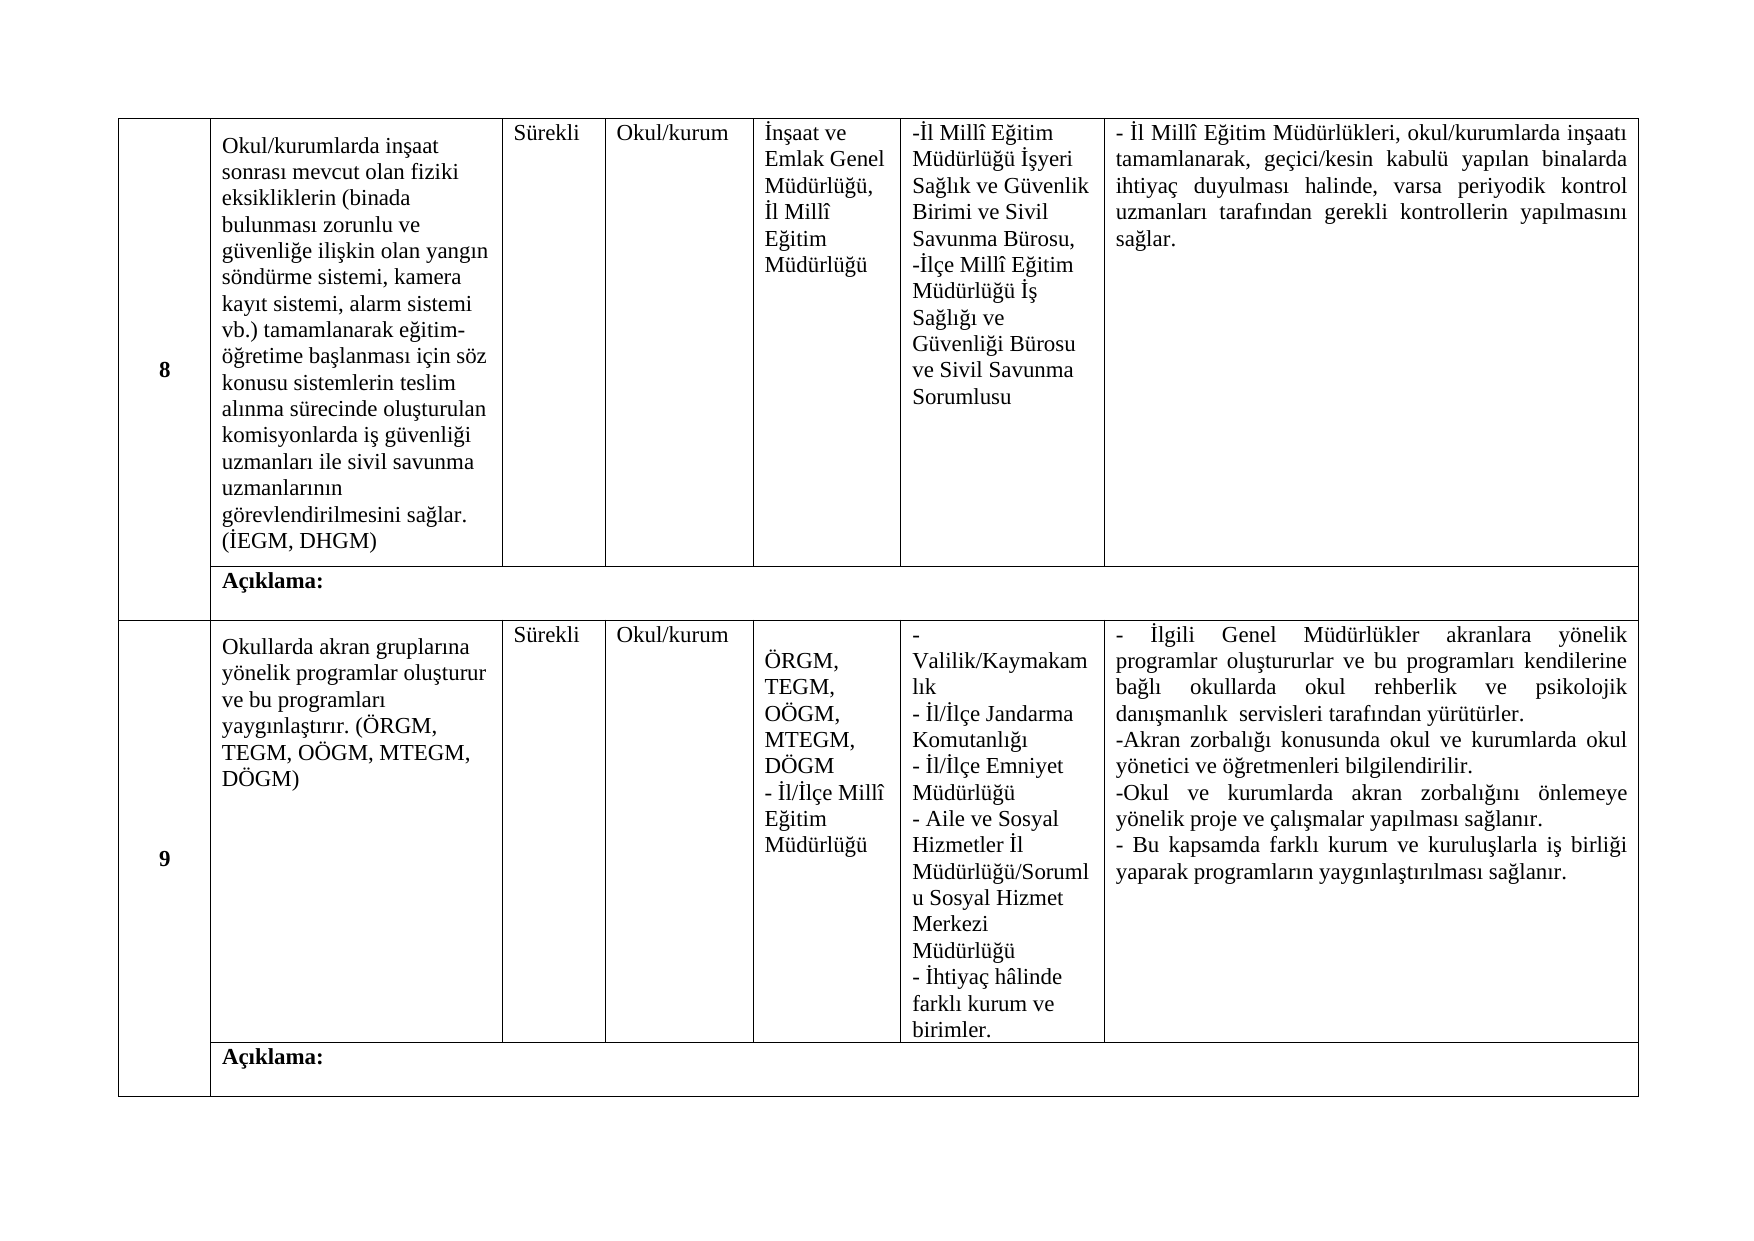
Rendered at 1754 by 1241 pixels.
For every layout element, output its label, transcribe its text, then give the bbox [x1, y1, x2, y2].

table_cell - İl Millî Eğitim Müdürlükleri, okul/kurumlarda inşaatı tamamlanarak, geçici/kesin kabulü yapılan binalarda ihtiyaç duyulması halinde, varsa periyodik kontrol uzmanları tarafından gerekli kontrollerin yapılmasını sağlar. [1105, 119, 1638, 566]
table_cell İnşaat ve Emlak Genel Müdürlüğü, İl Millî Eğitim Müdürlüğü [754, 119, 900, 566]
table_cell Açıklama: [211, 567, 1638, 619]
table_cell Sürekli [503, 621, 605, 1042]
table_cell Okul/kurum [606, 621, 753, 1042]
table_cell -İl Millî Eğitim Müdürlüğü İşyeri Sağlık ve Güvenlik Birimi ve Sivil Savunma Bürosu, -İlçe Millî Eğitim Müdürlüğü İş Sağlığı ve Güvenliği Bürosu ve Sivil Savunma Sorumlusu [901, 119, 1104, 566]
table_cell Sürekli [503, 119, 605, 566]
table_cell Okul/kurumlarda inşaat sonrası mevcut olan fiziki eksikliklerin (binada bulunması zorunlu ve güvenliğe ilişkin olan yangın söndürme sistemi, kamera kayıt sistemi, alarm sistemi vb.) tamamlanarak eğitim-öğretime başlanması için söz konusu sistemlerin teslim alınma sürecinde oluşturulan komisyonlarda iş güvenliği uzmanları ile sivil savunma uzmanlarının görevlendirilmesini sağlar. (İEGM, DHGM) [211, 119, 502, 566]
table_cell - Valilik/Kaymakamlık - İl/İlçe Jandarma Komutanlığı - İl/İlçe Emniyet Müdürlüğü - Aile ve Sosyal Hizmetler İl Müdürlüğü/Sorumlu Sosyal Hizmet Merkezi Müdürlüğü - İhtiyaç hâlinde farklı kurum ve birimler. [901, 621, 1104, 1042]
table_cell 9 [119, 621, 210, 1096]
table_cell Okul/kurum [606, 119, 753, 566]
table_cell - İlgili Genel Müdürlükler akranlara yönelik programlar oluştururlar ve bu programları kendilerine bağlı okullarda okul rehberlik ve psikolojik danışmanlık servisleri tarafından yürütürler. -Akran zorbalığı konusunda okul ve kurumlarda okul yönetici ve öğretmenleri bilgilendirilir. -Okul ve kurumlarda akran zorbalığını önlemeye yönelik proje ve çalışmalar yapılması sağlanır. - Bu kapsamda farklı kurum ve kuruluşlarla iş birliği yaparak programların yaygınlaştırılması sağlanır. [1105, 621, 1638, 1042]
table_cell Açıklama: [211, 1043, 1638, 1096]
table_cell ÖRGM, TEGM, OÖGM, MTEGM, DÖGM - İl/İlçe Millî Eğitim Müdürlüğü [754, 621, 900, 1042]
table_cell Okullarda akran gruplarına yönelik programlar oluşturur ve bu programları yaygınlaştırır. (ÖRGM, TEGM, OÖGM, MTEGM, DÖGM) [211, 621, 502, 1042]
table_cell 8 [119, 119, 210, 619]
